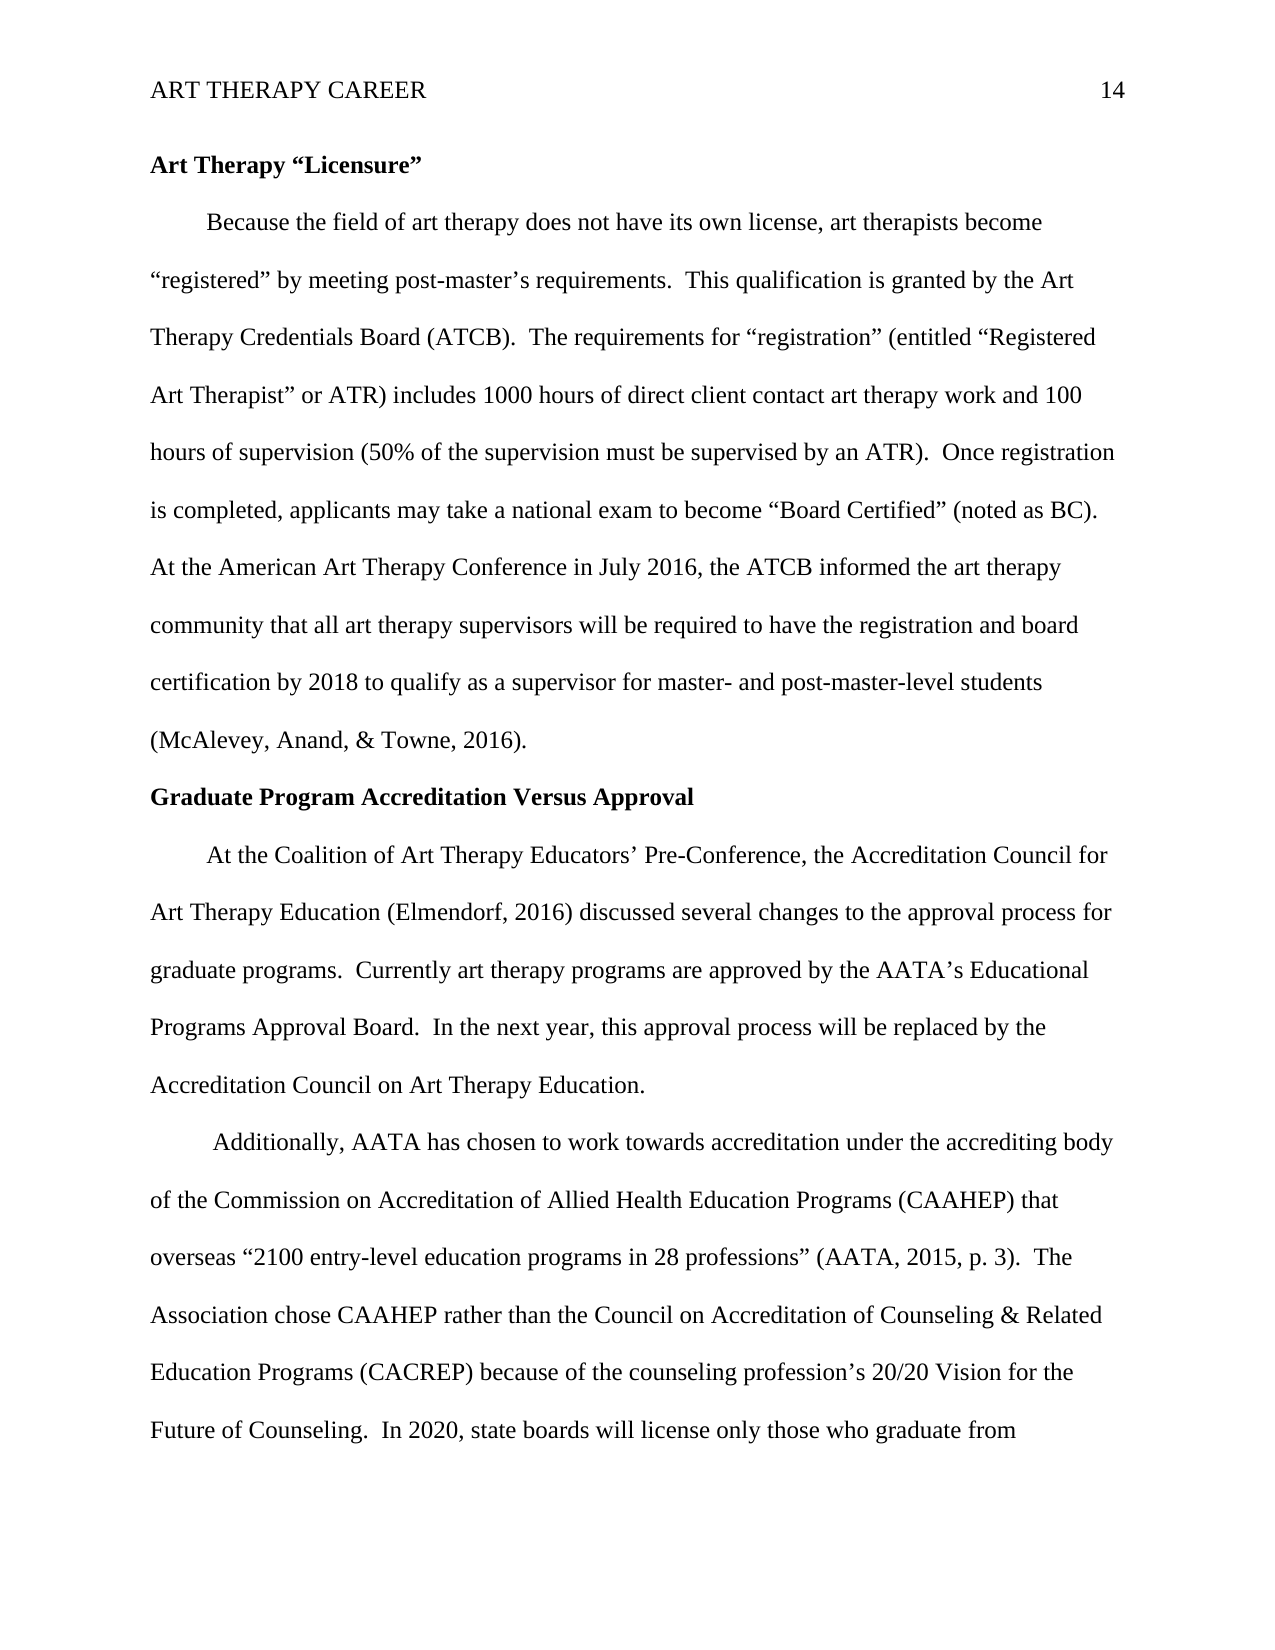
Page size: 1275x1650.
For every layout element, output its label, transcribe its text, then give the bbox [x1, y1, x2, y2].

text At the Coalition of Art Therapy Educators’ Pre-Conference, the Accreditation Council for Art Therapy Education (Elmendorf, 2016) discussed several changes to the approval process for graduate programs. Currently art therapy programs are approved by the AATA’s Educational Programs Approval Board. In the next year, this approval process will be replaced by the Accreditation Council on Art Therapy Education. [150, 840, 1125, 1099]
text Graduate Program Accreditation Versus Approval [150, 782, 1125, 811]
text Art Therapy “Licensure” [150, 150, 1125, 179]
text Because the field of art therapy does not have its own license, art therapists become “registered” by meeting post-master’s requirements. This qualification is granted by the Art Therapy Credentials Board (ATCB). The requirements for “registration” (entitled “Registered Art Therapist” or ATR) includes 1000 hours of direct client contact art therapy work and 100 hours of supervision (50% of the supervision must be supervised by an ATR). Once registration is completed, applicants may take a national exam to become “Board Certified” (noted as BC). At the American Art Therapy Conference in July 2016, the ATCB informed the art therapy community that all art therapy supervisors will be required to have the registration and board certification by 2018 to qualify as a supervisor for master- and post-master-level students (McAlevey, Anand, & Towne, 2016). [150, 207, 1125, 754]
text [150, 1127, 1125, 1444]
